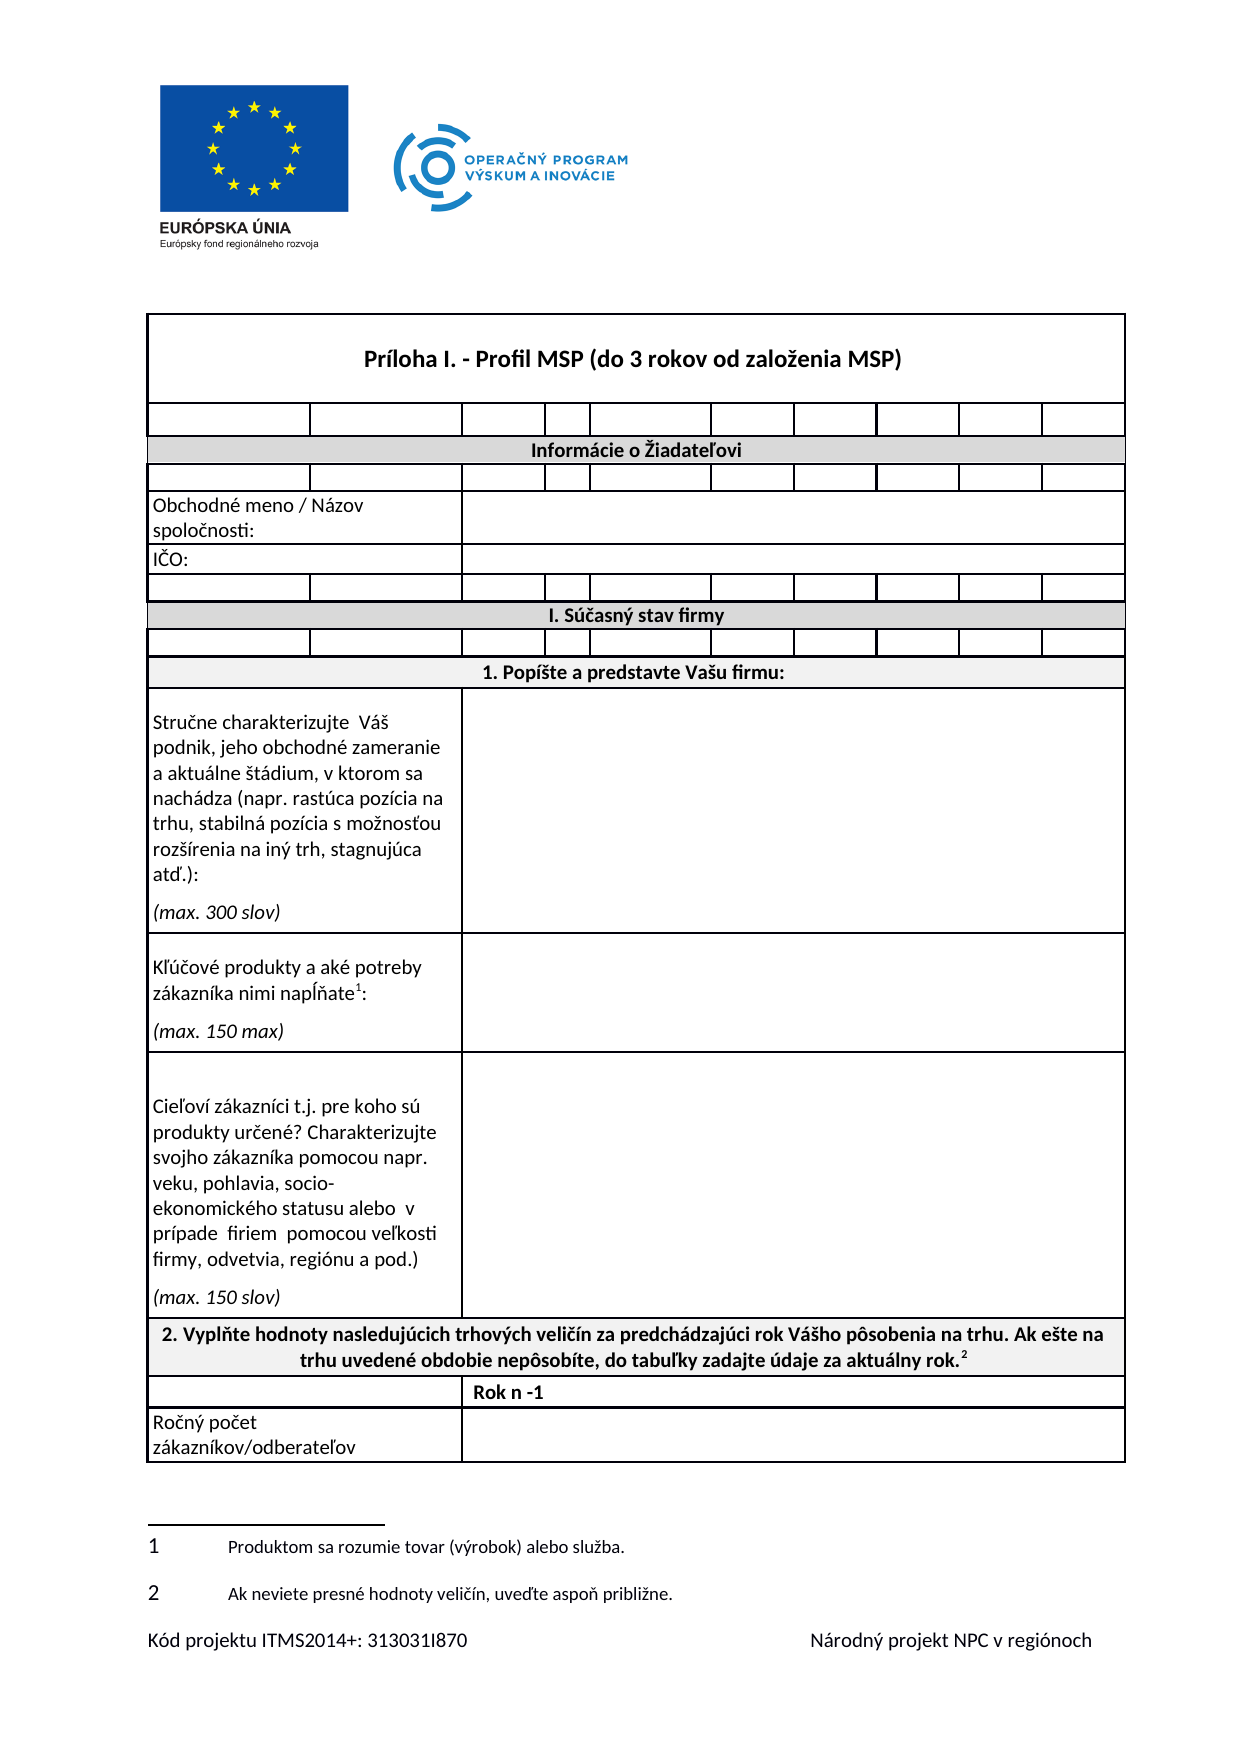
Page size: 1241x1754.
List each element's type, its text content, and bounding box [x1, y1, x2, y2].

table_cell [878, 404, 958, 435]
table_cell [546, 630, 589, 655]
table_cell [463, 404, 544, 435]
table_cell [960, 630, 1041, 655]
table_cell [1043, 575, 1124, 600]
table_cell Stručne charakterizujte Váš podnik, jeho obchodné zameranie a aktuálne štádium, v ktorom sa nachádza (napr. rastúca pozícia na trhu, stabilná pozícia s možnosťou rozšírenia na iný trh, stagnujúca atď.): (max. 300 slov) [149, 689, 461, 932]
table_cell [546, 465, 589, 490]
table_cell [960, 465, 1041, 490]
table_cell [463, 1409, 1124, 1461]
table_cell [712, 575, 793, 600]
table_cell [878, 575, 958, 600]
table_cell [591, 465, 710, 490]
table_cell [591, 404, 710, 435]
table_cell Cieľoví zákazníci t.j. pre koho sú produkty určené? Charakterizujte svojho zákazníka pomocou napr. veku, pohlavia, socio-ekonomického statusu alebo v prípade firiem pomocou veľkosti firmy, odvetvia, regiónu a pod.) (max. 150 slov) [149, 1053, 461, 1317]
table_cell [795, 465, 875, 490]
table_cell [149, 404, 309, 435]
table_cell [712, 404, 793, 435]
table_cell [463, 575, 544, 600]
table_cell [591, 575, 710, 600]
table_cell Ročný počet zákazníkov/odberateľov [149, 1409, 461, 1461]
picture [147, 73, 647, 261]
table_cell [311, 630, 461, 655]
table_cell [878, 465, 958, 490]
table_cell Obchodné meno / Názov spoločnosti: [149, 492, 461, 543]
table_cell [712, 465, 793, 490]
table_cell [795, 630, 875, 655]
table_cell [546, 575, 589, 600]
table_cell Informácie o Žiadateľovi [148, 437, 1125, 462]
table_cell [463, 630, 544, 655]
table_cell [463, 934, 1124, 1051]
table_cell Kľúčové produkty a aké potreby zákazníka nimi napĺňate: (max. 150 max) [149, 934, 461, 1051]
table_cell [311, 465, 461, 490]
table_cell [795, 575, 875, 600]
table_cell [311, 575, 461, 600]
table_cell [463, 545, 1124, 573]
table_cell [149, 575, 309, 600]
table_cell I. Súčasný stav firmy [148, 603, 1125, 628]
table_header Príloha I. - Profil MSP (do 3 rokov od založenia MSP) [149, 315, 1124, 402]
table_cell [1043, 630, 1124, 655]
table_cell 1. Popíšte a predstavte Vašu firmu: [149, 658, 1124, 687]
table_cell [546, 404, 589, 435]
table_cell [1043, 465, 1124, 490]
table_cell [591, 630, 710, 655]
table_cell [149, 465, 309, 490]
table_cell [149, 1377, 461, 1406]
table_cell [1043, 404, 1124, 435]
table_cell [463, 1053, 1124, 1317]
table_cell [712, 630, 793, 655]
table_cell [463, 465, 544, 490]
table_cell [960, 404, 1041, 435]
table_cell [878, 630, 958, 655]
table_cell IČO: [149, 545, 461, 573]
table_cell [960, 575, 1041, 600]
table_cell [463, 689, 1124, 932]
table_cell Rok n -1 [463, 1377, 1124, 1406]
table_cell [149, 630, 309, 655]
table_cell [311, 404, 461, 435]
table_cell [463, 492, 1124, 543]
table_cell [795, 404, 875, 435]
table_cell 2. Vyplňte hodnoty nasledujúcich trhových veličín za predchádzajúci rok Vášho pôsobenia na trhu. Ak ešte na trhu uvedené obdobie nepôsobíte, do tabuľky zadajte údaje za aktuálny rok. [149, 1319, 1124, 1375]
